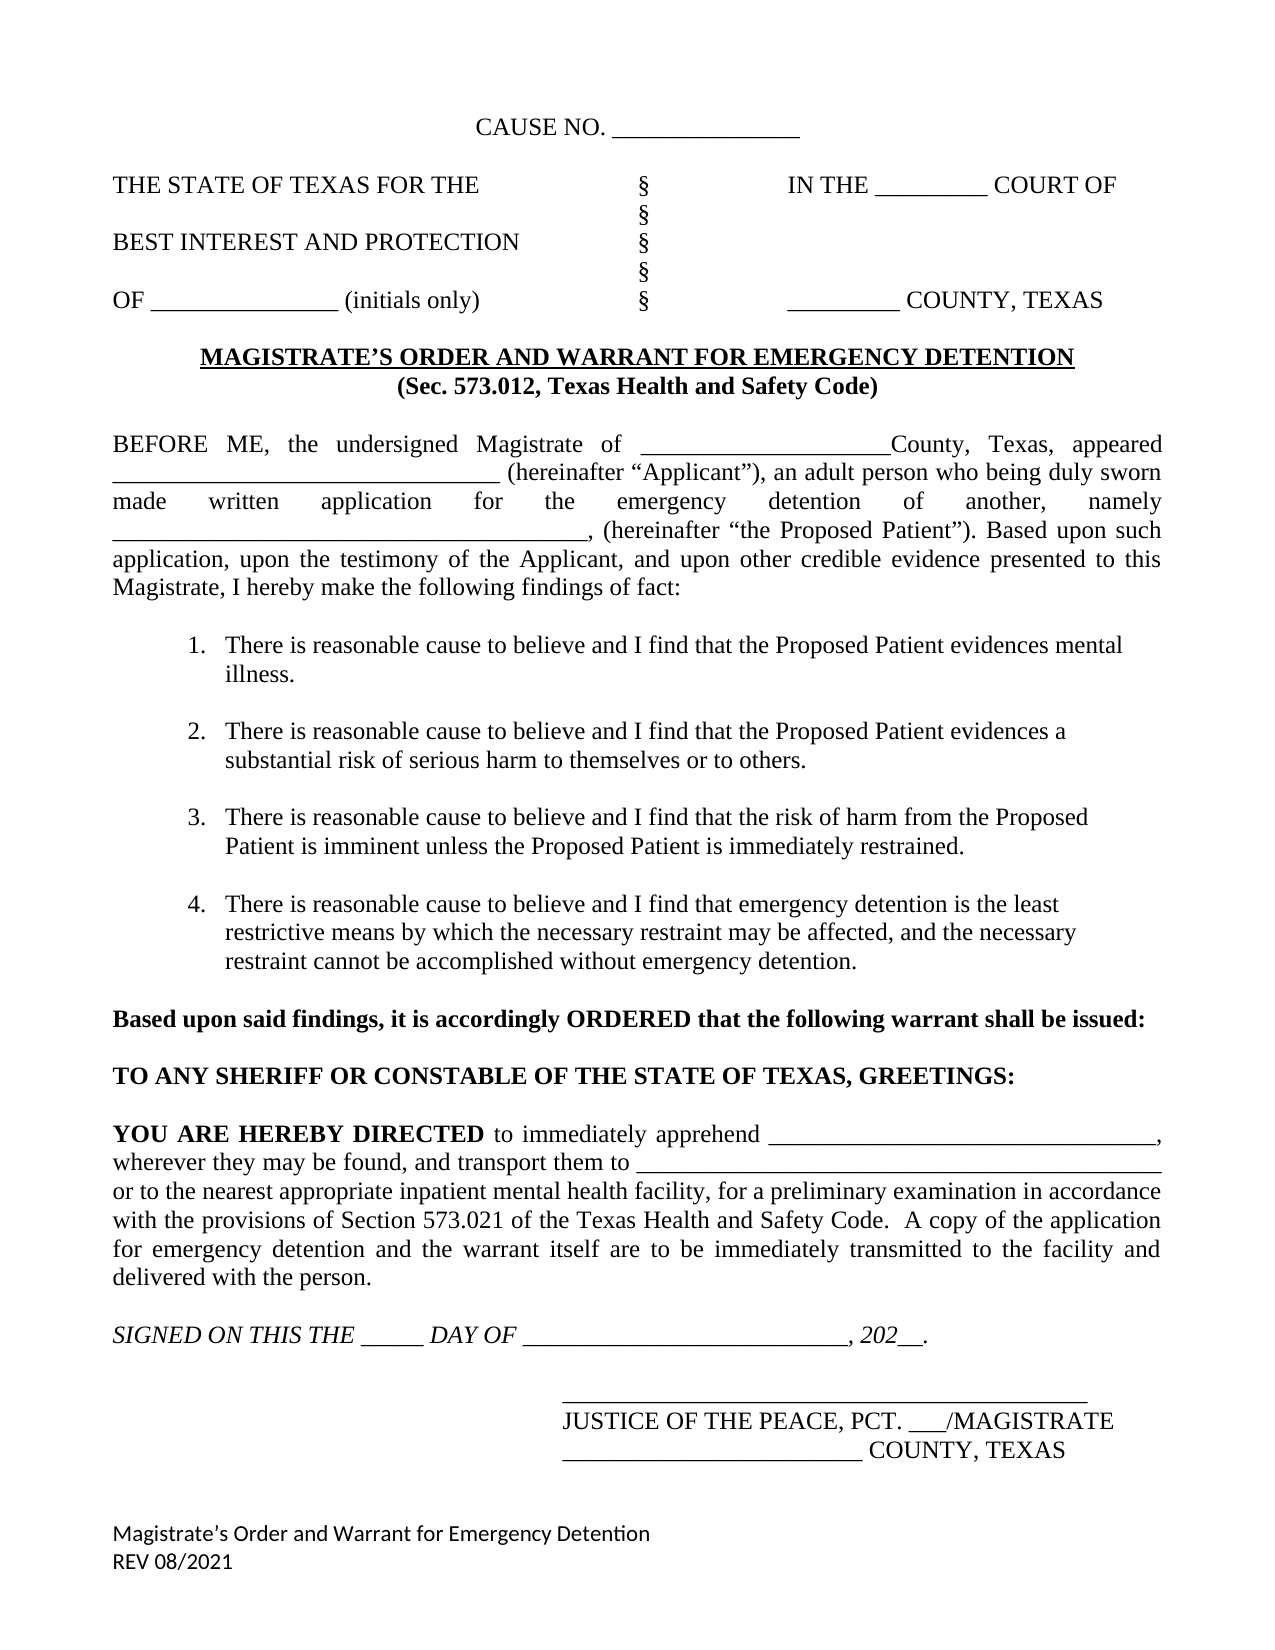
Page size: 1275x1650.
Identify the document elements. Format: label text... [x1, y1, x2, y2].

text YOU ARE HEREBY DIRECTED to immediately apprehend _______________________________, wherever they may be found, and transport them to __________________________________________ or to the nearest appropriate inpatient mental health facility, for a preliminary examination in accordance with the provisions of Section 573.021 of the Texas Health and Safety Code. A copy of the application for emergency detention and the warrant itself are to be immediately transmitted to the facility and delivered with the person. [112, 1119, 1162, 1291]
text Based upon said findings, it is accordingly ORDERED that the following warrant shall be issued: [112, 1004, 1162, 1032]
text JUSTICE OF THE PEACE, PCT. ___/MAGISTRATE [487, 1406, 1162, 1435]
text OF _______________ (initials only) § _________ COUNTY, TEXAS [112, 285, 1162, 314]
list There is reasonable cause to believe and I find that emergency detention is the least restrictive means by which the necessary restraint may be affected, and the necessary restraint cannot be accomplished without emergency detention. [187, 889, 1162, 975]
text THE STATE OF TEXAS FOR THE § IN THE _________ COURT OF [112, 170, 1162, 199]
text TO ANY SHERIFF OR CONSTABLE OF THE STATE OF TEXAS, GREETINGS: [112, 1061, 1162, 1090]
list There is reasonable cause to believe and I find that the risk of harm from the Proposed Patient is imminent unless the Proposed Patient is immediately restrained. [187, 802, 1162, 860]
text BEST INTEREST AND PROTECTION § [112, 227, 1162, 256]
text § [112, 199, 1162, 227]
text § [112, 256, 1162, 285]
text BEFORE ME, the undersigned Magistrate of ____________________County, Texas, appeared _______________________________ (hereinafter “Applicant”), an adult person who being duly sworn made written application for the emergency detention of another, namely ______________________________________, (hereinafter “the Proposed Patient”). Based upon such application, upon the testimony of the Applicant, and upon other credible evidence presented to this Magistrate, I hereby make the following findings of fact: [112, 429, 1162, 601]
text CAUSE NO. _______________ [112, 112, 1162, 141]
list There is reasonable cause to believe and I find that the Proposed Patient evidences a substantial risk of serious harm to themselves or to others. [187, 716, 1162, 774]
text MAGISTRATE’S ORDER AND WARRANT FOR EMERGENCY DETENTION [112, 342, 1162, 371]
list There is reasonable cause to believe and I find that the Proposed Patient evidences mental illness. [187, 630, 1162, 687]
text (Sec. 573.012, Texas Health and Safety Code) [112, 371, 1162, 400]
text ________________________ COUNTY, TEXAS [487, 1435, 1162, 1464]
text SIGNED ON THIS THE _____ DAY OF __________________________, 202__. [112, 1320, 1162, 1349]
text __________________________________________ [562, 1377, 1162, 1406]
